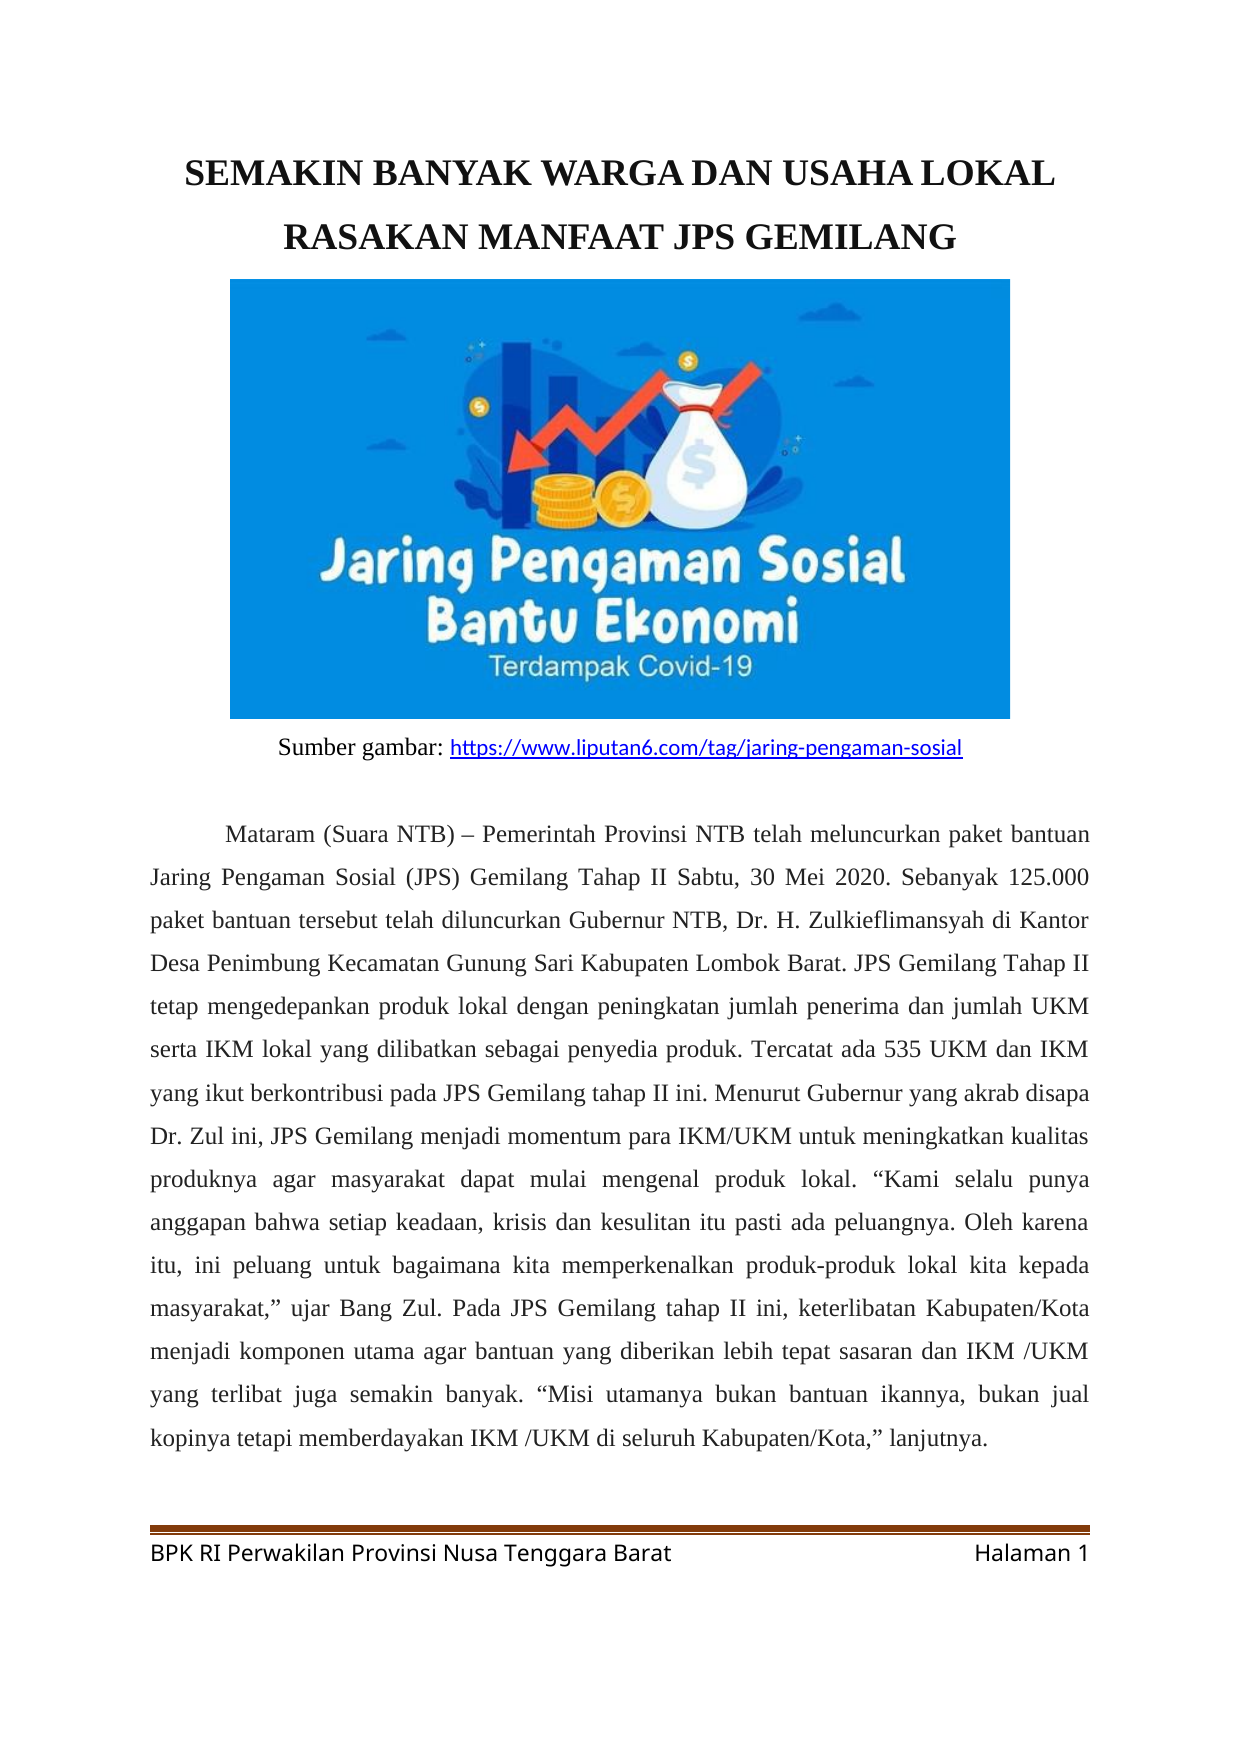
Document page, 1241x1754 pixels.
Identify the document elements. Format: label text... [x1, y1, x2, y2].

text SEMAKIN BANYAK WARGA DAN USAHA LOKAL RASAKAN MANFAAT JPS GEMILANG [150, 150, 1090, 258]
picture [230, 279, 1011, 719]
text Sumber gambar: https://www.liputan6.com/tag/jaring-pengaman-sosial [150, 732, 1090, 761]
text Mataram (Suara NTB) – Pemerintah Provinsi NTB telah meluncurkan paket bantuan Jaring Pengaman Sosial (JPS) Gemilang Tahap II Sabtu, 30 Mei 2020. Sebanyak 125.000 paket bantuan tersebut telah diluncurkan Gubernur NTB, Dr. H. Zulkieflimansyah di Kantor Desa Penimbung Kecamatan Gunung Sari Kabupaten Lombok Barat. JPS Gemilang Tahap II tetap mengedepankan produk lokal dengan peningkatan jumlah penerima dan jumlah UKM serta IKM lokal yang dilibatkan sebagai penyedia produk. Tercatat ada 535 UKM dan IKM yang ikut berkontribusi pada JPS Gemilang tahap II ini. Menurut Gubernur yang akrab disapa Dr. Zul ini, JPS Gemilang menjadi momentum para IKM/UKM untuk meningkatkan kualitas produknya agar masyarakat dapat mulai mengenal produk lokal. “Kami selalu punya anggapan bahwa setiap keadaan, krisis dan kesulitan itu pasti ada peluangnya. Oleh karena itu, ini peluang untuk bagaimana kita memperkenalkan produk-produk lokal kita kepada masyarakat,” ujar Bang Zul. Pada JPS Gemilang tahap II ini, keterlibatan Kabupaten/Kota menjadi komponen utama agar bantuan yang diberikan lebih tepat sasaran dan IKM /UKM yang terlibat juga semakin banyak. “Misi utamanya bukan bantuan ikannya, bukan jual kopinya tetapi memberdayakan IKM /UKM di seluruh Kabupaten/Kota,” lanjutnya. [150, 819, 1090, 1451]
